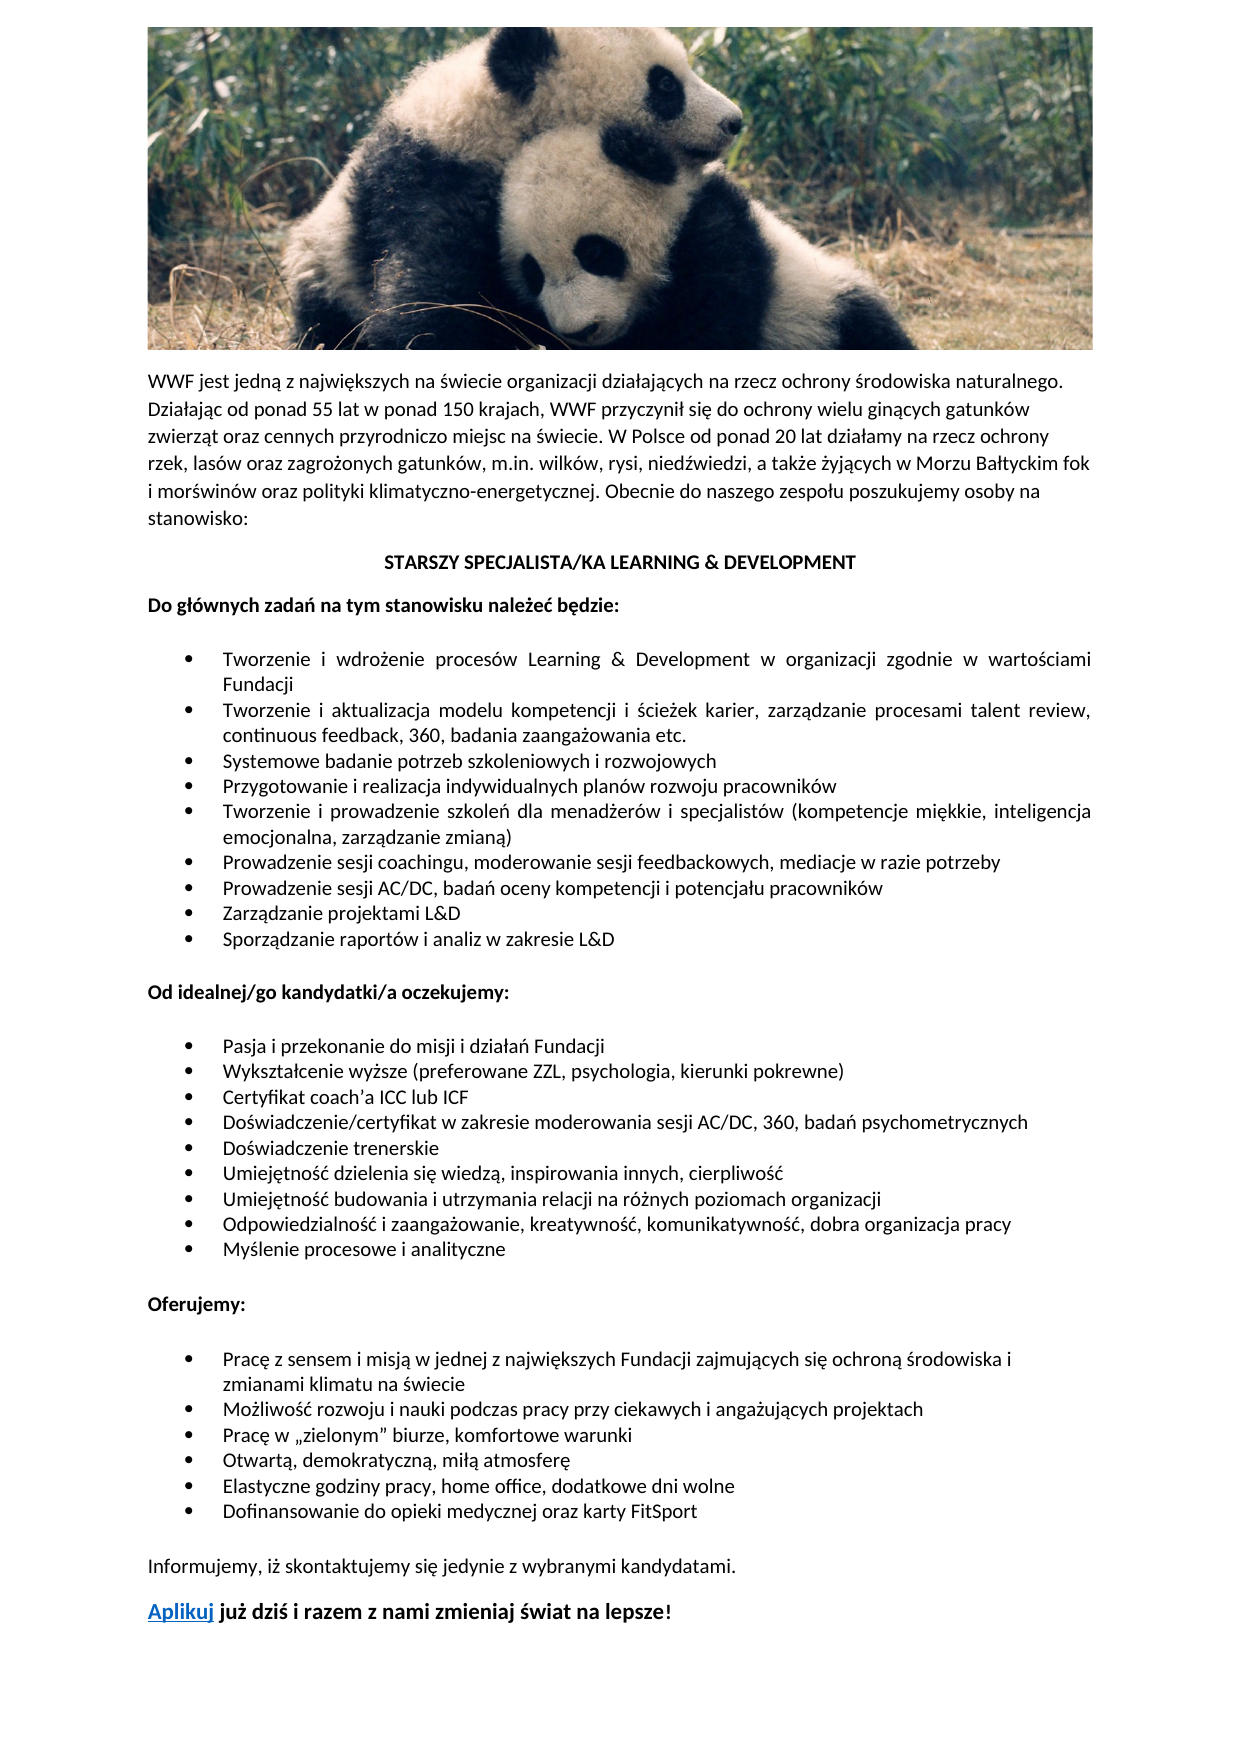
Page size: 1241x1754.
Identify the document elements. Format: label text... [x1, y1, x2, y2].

text Od idealnej/go kandydatki/a oczekujemy: [148, 980, 1093, 1004]
list Systemowe badanie potrzeb szkoleniowych i rozwojowych [185, 748, 1093, 773]
list Prowadzenie sesji coachingu, moderowanie sesji feedbackowych, mediacje w razie potrzeby [185, 849, 1093, 875]
list Wykształcenie wyższe (preferowane ZZL, psychologia, kierunki pokrewne) [185, 1059, 1093, 1084]
list Elastyczne godziny pracy, home office, dodatkowe dni wolne [185, 1473, 1093, 1498]
list Pracę w „zielonym” biurze, komfortowe warunki [185, 1422, 1093, 1447]
list Doświadczenie/certyfikat w zakresie moderowania sesji AC/DC, 360, badań psychometrycznych [185, 1109, 1093, 1135]
list Umiejętność dzielenia się wiedzą, inspirowania innych, cierpliwość [185, 1160, 1093, 1186]
list Tworzenie i prowadzenie szkoleń dla menadżerów i specjalistów (kompetencje miękkie, inteligencja emocjonalna, zarządzanie zmianą) [185, 799, 1093, 849]
list Prowadzenie sesji AC/DC, badań oceny kompetencji i potencjału pracowników [185, 875, 1093, 900]
list Umiejętność budowania i utrzymania relacji na różnych poziomach organizacji [185, 1186, 1093, 1211]
text Aplikuj już dziś i razem z nami zmieniaj świat na lepsze! [148, 1597, 1093, 1625]
text WWF jest jedną z największych na świecie organizacji działających na rzecz ochrony środowiska naturalnego. Działając od ponad 55 lat w ponad 150 krajach, WWF przyczynił się do ochrony wielu ginących gatunków zwierząt oraz cennych przyrodniczo miejsc na świecie. W Polsce od ponad 20 lat działamy na rzecz ochrony rzek, lasów oraz zagrożonych gatunków, m.in. wilków, rysi, niedźwiedzi, a także żyjących w Morzu Bałtyckim fok i morświnów oraz polityki klimatyczno-energetycznej. Obecnie do naszego zespołu poszukujemy osoby na stanowisko: [148, 368, 1093, 531]
list Przygotowanie i realizacja indywidualnych planów rozwoju pracowników [185, 773, 1093, 799]
picture [147, 27, 1093, 350]
list Sporządzanie raportów i analiz w zakresie L&D [185, 926, 1093, 951]
list Tworzenie i aktualizacja modelu kompetencji i ścieżek karier, zarządzanie procesami talent review, continuous feedback, 360, badania zaangażowania etc. [185, 697, 1093, 748]
list Otwartą, demokratyczną, miłą atmosferę [185, 1447, 1093, 1473]
list Dofinansowanie do opieki medycznej oraz karty FitSport [185, 1498, 1093, 1524]
list Tworzenie i wdrożenie procesów Learning & Development w organizacji zgodnie w wartościami Fundacji [185, 646, 1093, 697]
list Zarządzanie projektami L&D [185, 900, 1093, 926]
list Możliwość rozwoju i nauki podczas pracy przy ciekawych i angażujących projektach [185, 1397, 1093, 1422]
text Oferujemy: [148, 1291, 1093, 1317]
text Informujemy, iż skontaktujemy się jedynie z wybranymi kandydatami. [148, 1553, 1093, 1578]
list Pracę z sensem i misją w jednej z największych Fundacji zajmujących się ochroną środowiska i zmianami klimatu na świecie [185, 1346, 1093, 1397]
list Odpowiedzialność i zaangażowanie, kreatywność, komunikatywność, dobra organizacja pracy [185, 1211, 1093, 1237]
list Certyfikat coach’a ICC lub ICF [185, 1084, 1093, 1109]
list Myślenie procesowe i analityczne [185, 1237, 1093, 1262]
text STARSZY SPECJALISTA/KA LEARNING & DEVELOPMENT [148, 549, 1093, 575]
text Do głównych zadań na tym stanowisku należeć będzie: [148, 593, 1093, 617]
list Pasja i przekonanie do misji i działań Fundacji [185, 1033, 1093, 1059]
list Doświadczenie trenerskie [185, 1135, 1093, 1160]
